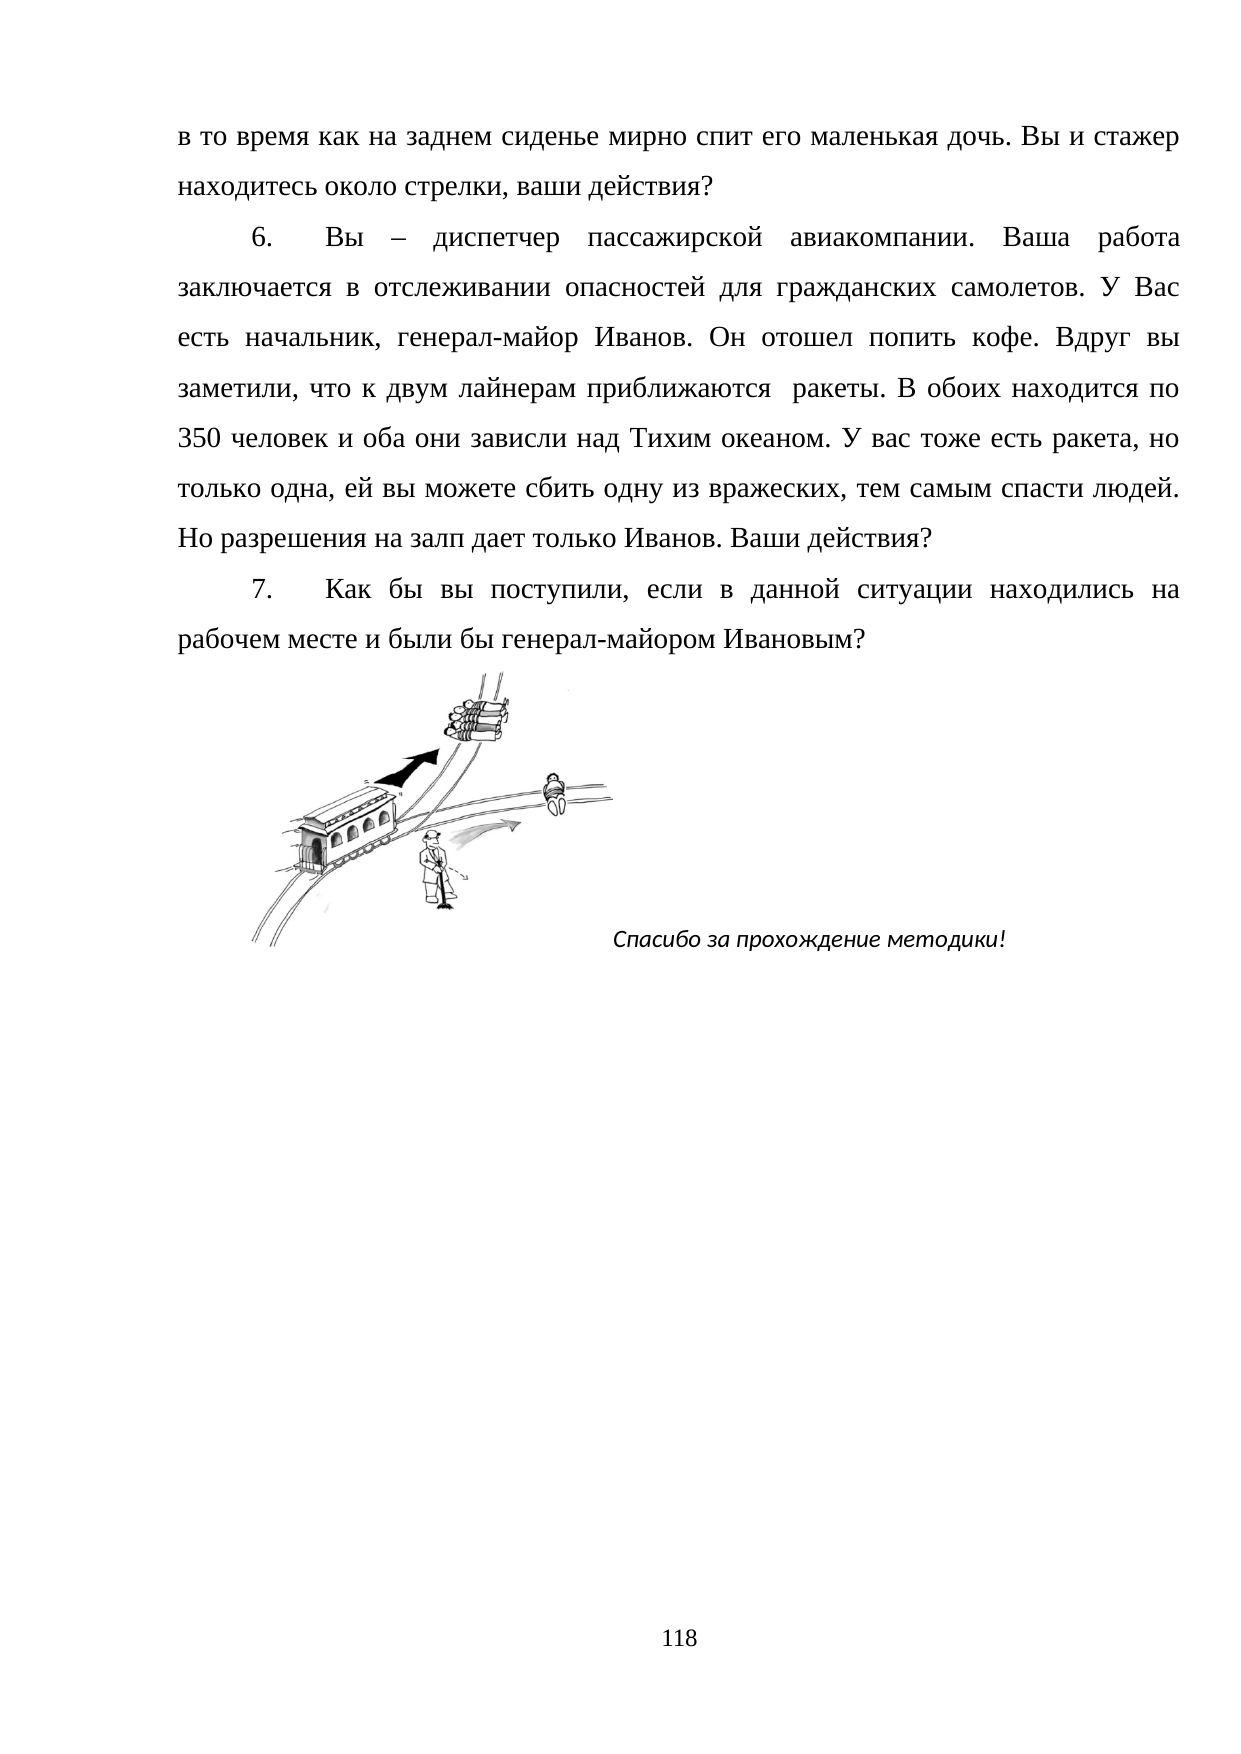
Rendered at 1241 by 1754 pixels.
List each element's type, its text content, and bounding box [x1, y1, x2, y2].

picture [251, 671, 613, 948]
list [177, 118, 1181, 202]
list Как бы вы поступили, если в данной ситуации находились на рабочем месте и были бы генерал-майором Ивановым? [177, 571, 1181, 655]
list Вы – диспетчер пассажирской авиакомпании. Ваша работа заключается в отслеживании опасностей для гражданских самолетов. У Вас есть начальник, генерал-майор Иванов. Он отошел попить кофе. Вдруг вы заметили, что к двум лайнерам приближаются ракеты. В обоих находится по 350 человек и оба они зависли над Тихим океаном. У вас тоже есть ракета, но только одна, ей вы можете сбить одну из вражеских, тем самым спасти людей. Но разрешения на залп дает только Иванов. Ваши действия? [177, 219, 1181, 554]
